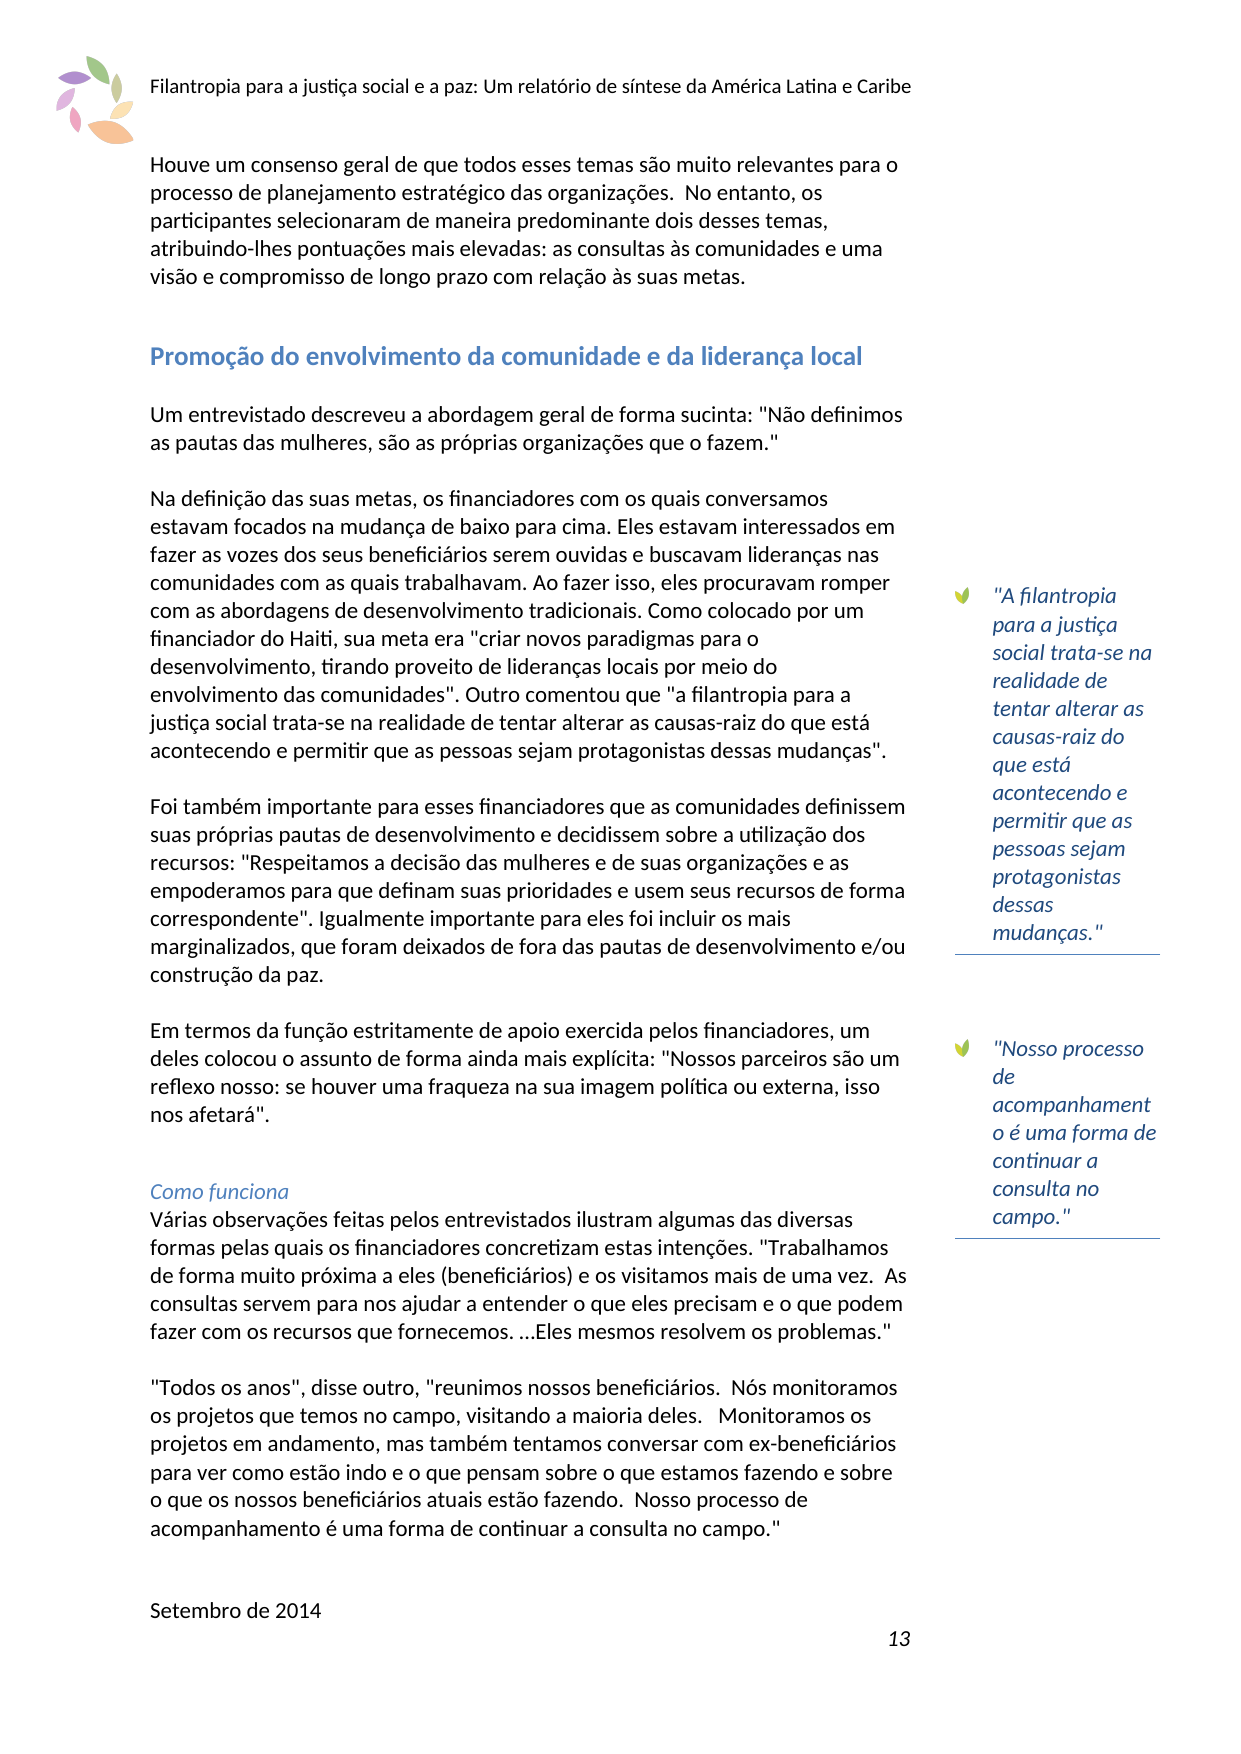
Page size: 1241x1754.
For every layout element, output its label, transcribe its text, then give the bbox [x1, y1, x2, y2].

text Várias observações feitas pelos entrevistados ilustram algumas das diversas formas pelas quais os financiadores concretizam estas intenções. "Trabalhamos de forma muito próxima a eles (beneficiários) e os visitamos mais de uma vez. As consultas servem para nos ajudar a entender o que eles precisam e o que podem fazer com os recursos que fornecemos. …Eles mesmos resolvem os problemas." [150, 1205, 910, 1346]
list Na definição das suas metas, os financiadores com os quais conversamos estavam focados na mudança de baixo para cima. Eles estavam interessados em fazer as vozes dos seus beneficiários serem ouvidas e buscavam lideranças nas comunidades com as quais trabalhavam. Ao fazer isso, eles procuravam romper com as abordagens de desenvolvimento tradicionais. Como colocado por um financiador do Haiti, sua meta era "criar novos paradigmas para o desenvolvimento, tirando proveito de lideranças locais por meio do envolvimento das comunidades". Outro comentou que "a filantropia para a justiça social trata-se na realidade de tentar alterar as causas-raiz do que está acontecendo e permitir que as pessoas sejam protagonistas dessas mudanças". [150, 484, 910, 764]
picture [56, 56, 134, 144]
text Em termos da função estritamente de apoio exercida pelos financiadores, um deles colocou o assunto de forma ainda mais explícita: "Nossos parceiros são um reflexo nosso: se houver uma fraqueza na sua imagem política ou externa, isso nos afetará". [150, 1016, 910, 1128]
picture [955, 1039, 969, 1057]
text "Todos os anos", disse outro, "reunimos nossos beneficiários. Nós monitoramos os projetos que temos no campo, visitando a maioria deles. Monitoramos os projetos em andamento, mas também tentamos conversar com ex-beneficiários para ver como estão indo e o que pensam sobre o que estamos fazendo e sobre o que os nossos beneficiários atuais estão fazendo. Nosso processo de acompanhamento é uma forma de continuar a consulta no campo." [150, 1373, 910, 1542]
picture [955, 587, 969, 604]
text Houve um consenso geral de que todos esses temas são muito relevantes para o processo de planejamento estratégico das organizações. No entanto, os participantes selecionaram de maneira predominante dois desses temas, atribuindo-lhes pontuações mais elevadas: as consultas às comunidades e uma visão e compromisso de longo prazo com relação às suas metas. [150, 150, 910, 290]
subtitle Como funciona [150, 1177, 910, 1205]
subtitle Promoção do envolvimento da comunidade e da liderança local [150, 339, 910, 372]
text Um entrevistado descreveu a abordagem geral de forma sucinta: "Não definimos as pautas das mulheres, são as próprias organizações que o fazem." [150, 400, 910, 456]
text Foi também importante para esses financiadores que as comunidades definissem suas próprias pautas de desenvolvimento e decidissem sobre a utilização dos recursos: "Respeitamos a decisão das mulheres e de suas organizações e as empoderamos para que definam suas prioridades e usem seus recursos de forma correspondente". Igualmente importante para eles foi incluir os mais marginalizados, que foram deixados de fora das pautas de desenvolvimento e/ou construção da paz. [150, 792, 910, 988]
